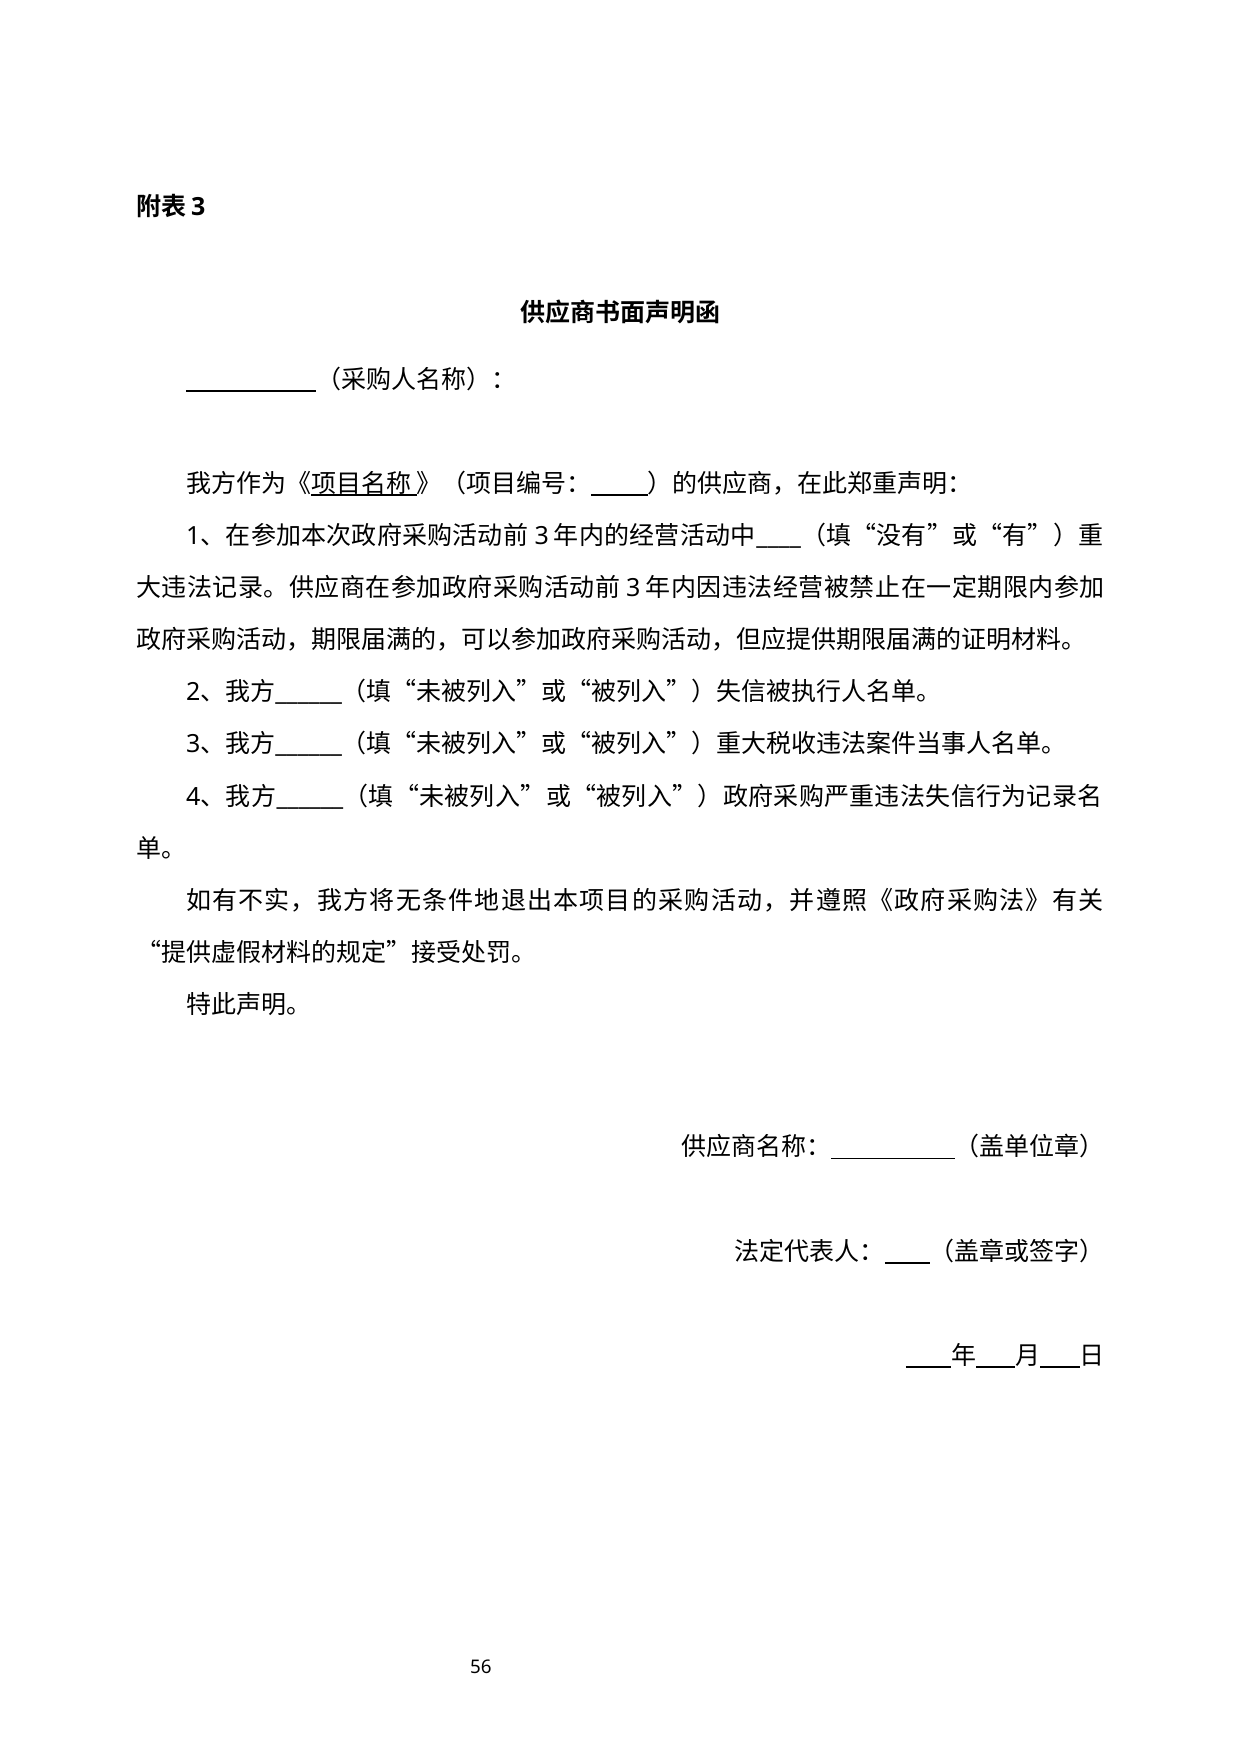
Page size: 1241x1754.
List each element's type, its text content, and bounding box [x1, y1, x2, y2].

text 供应商书面声明函 [136, 292, 1104, 328]
text 特此声明。 [136, 972, 1104, 1024]
text 附表3 [136, 187, 1104, 223]
text 1、在参加本次政府采购活动前3年内的经营活动中____（填“没有”或“有”）重大违法记录。供应商在参加政府采购活动前3年内因违法经营被禁止在一定期限内参加政府采购活动，期限届满的，可以参加政府采购活动，但应提供期限届满的证明材料。 [136, 503, 1104, 659]
text 2、我方______（填“未被列入”或“被列入”）失信被执行人名单。 [136, 659, 1104, 711]
text 法定代表人： （盖章或签字） [136, 1231, 1104, 1267]
text 4、我方______（填“未被列入”或“被列入”）政府采购严重违法失信行为记录名单。 [136, 763, 1104, 867]
subtitle 年 月 日 [136, 1335, 1104, 1372]
text 如有不实，我方将无条件地退出本项目的采购活动，并遵照《政府采购法》有关“提供虚假材料的规定”接受处罚。 [136, 867, 1104, 972]
text （采购人名称）： [136, 347, 1103, 399]
text 3、我方______（填“未被列入”或“被列入”）重大税收违法案件当事人名单。 [136, 711, 1104, 763]
text 我方作为《项目名称 》（项目编号： ）的供应商，在此郑重声明： [136, 451, 1103, 503]
text 供应商名称： （盖单位章） [136, 1127, 1104, 1163]
